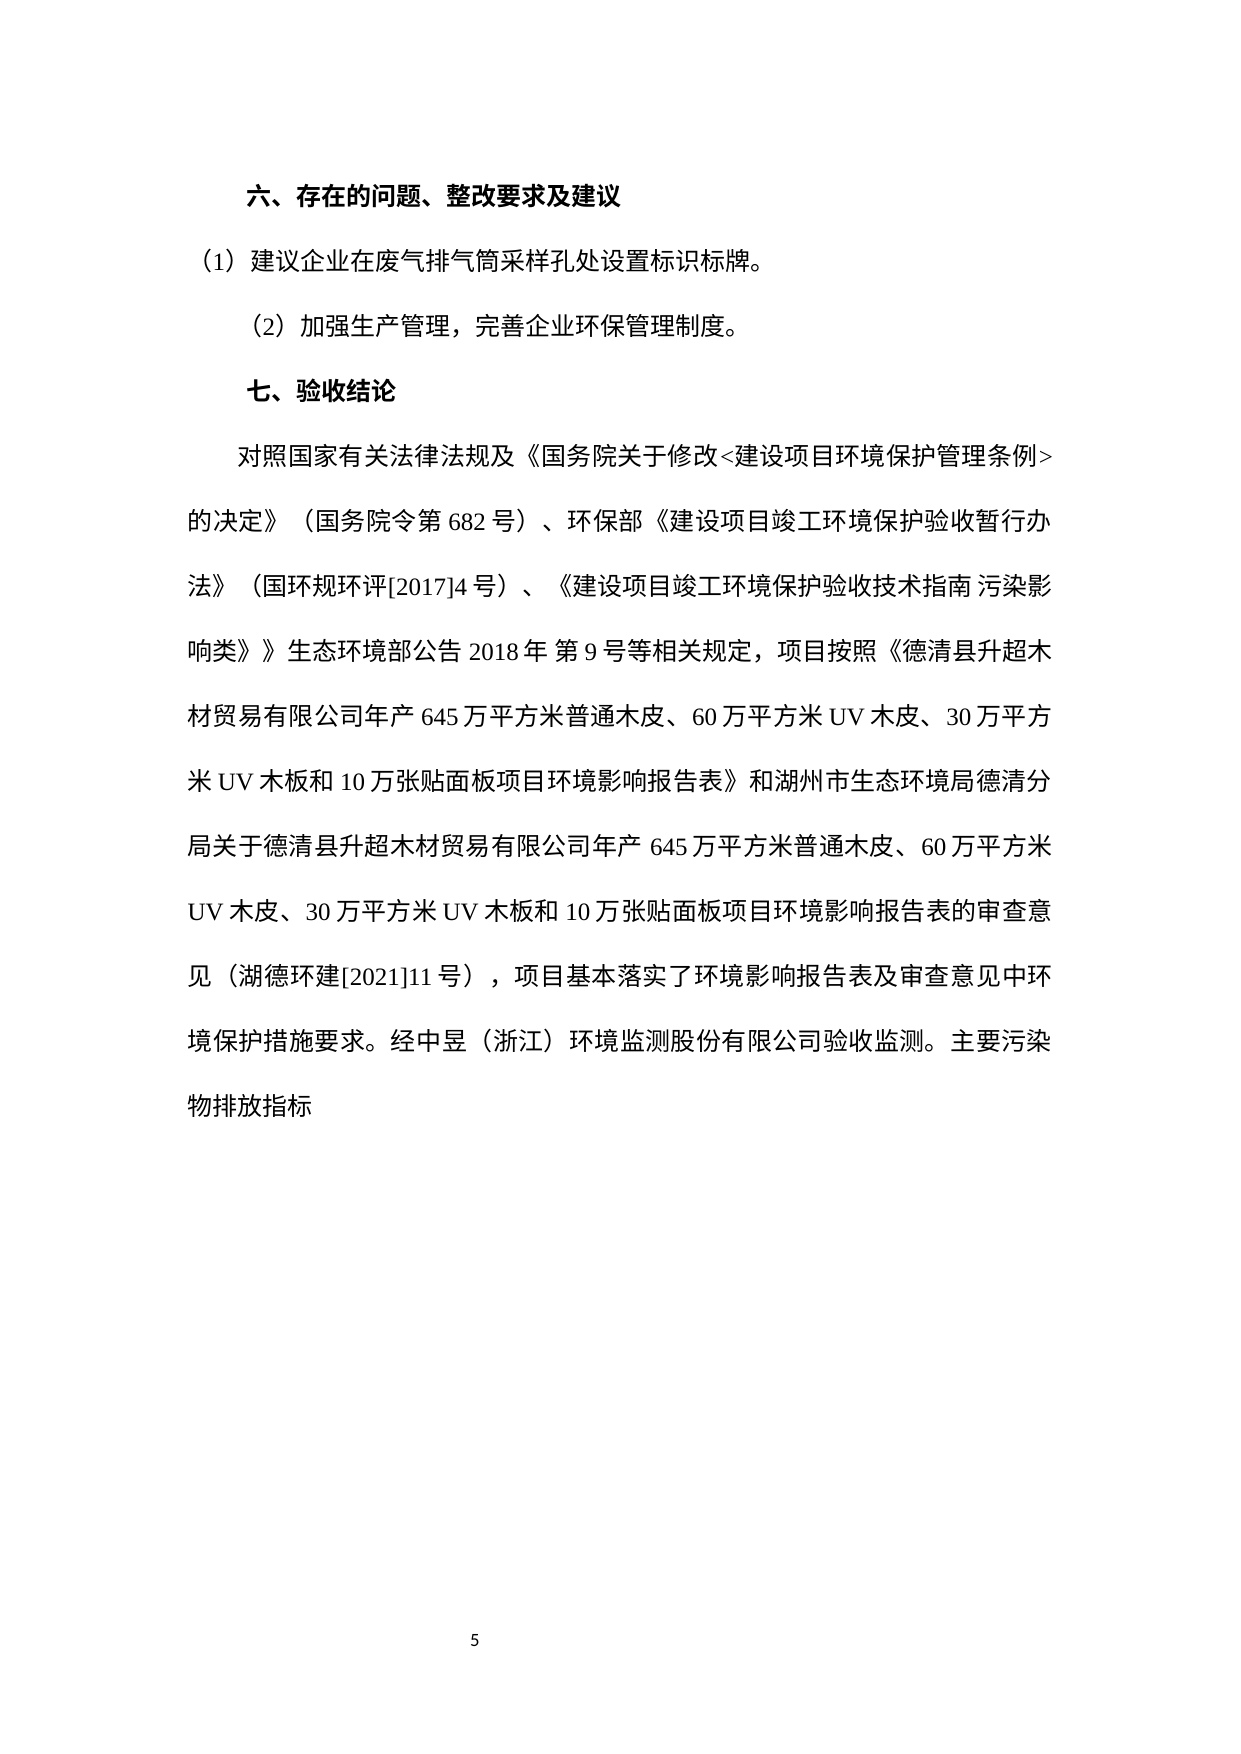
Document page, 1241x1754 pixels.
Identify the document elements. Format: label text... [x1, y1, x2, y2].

subtitle 存在的问题、整改要求及建议 [187, 162, 1053, 227]
list 建议企业在废气排气筒采样孔处设置标识标牌。 [187, 227, 1053, 292]
text 对照国家有关法律法规及《国务院关于修改<建设项目环境保护管理条例>的决定》（国务院令第682号）、环保部《建设项目竣工环境保护验收暂行办法》（国环规环评[2017]4号）、《建设项目竣工环境保护验收技术指南 污染影响类》》生态环境部公告 2018年 第9号等相关规定，项目按照《德清县升超木材贸易有限公司年产645万平方米普通木皮、60万平方米UV木皮、30万平方米UV木板和10万张贴面板项目环境影响报告表》和湖州市生态环境局德清分局关于德清县升超木材贸易有限公司年产645万平方米普通木皮、60万平方米UV木皮、30万平方米UV木板和10万张贴面板项目环境影响报告表的审查意见（湖德环建[2021]11号），项目基本落实了环境影响报告表及审查意见中环境保护措施要求。经中昱（浙江）环境监测股份有限公司验收监测。主要污染物排放指标 [187, 422, 1053, 1137]
list 加强生产管理，完善企业环保管理制度。 [187, 292, 1053, 357]
subtitle 七、验收结论 [187, 357, 1053, 422]
